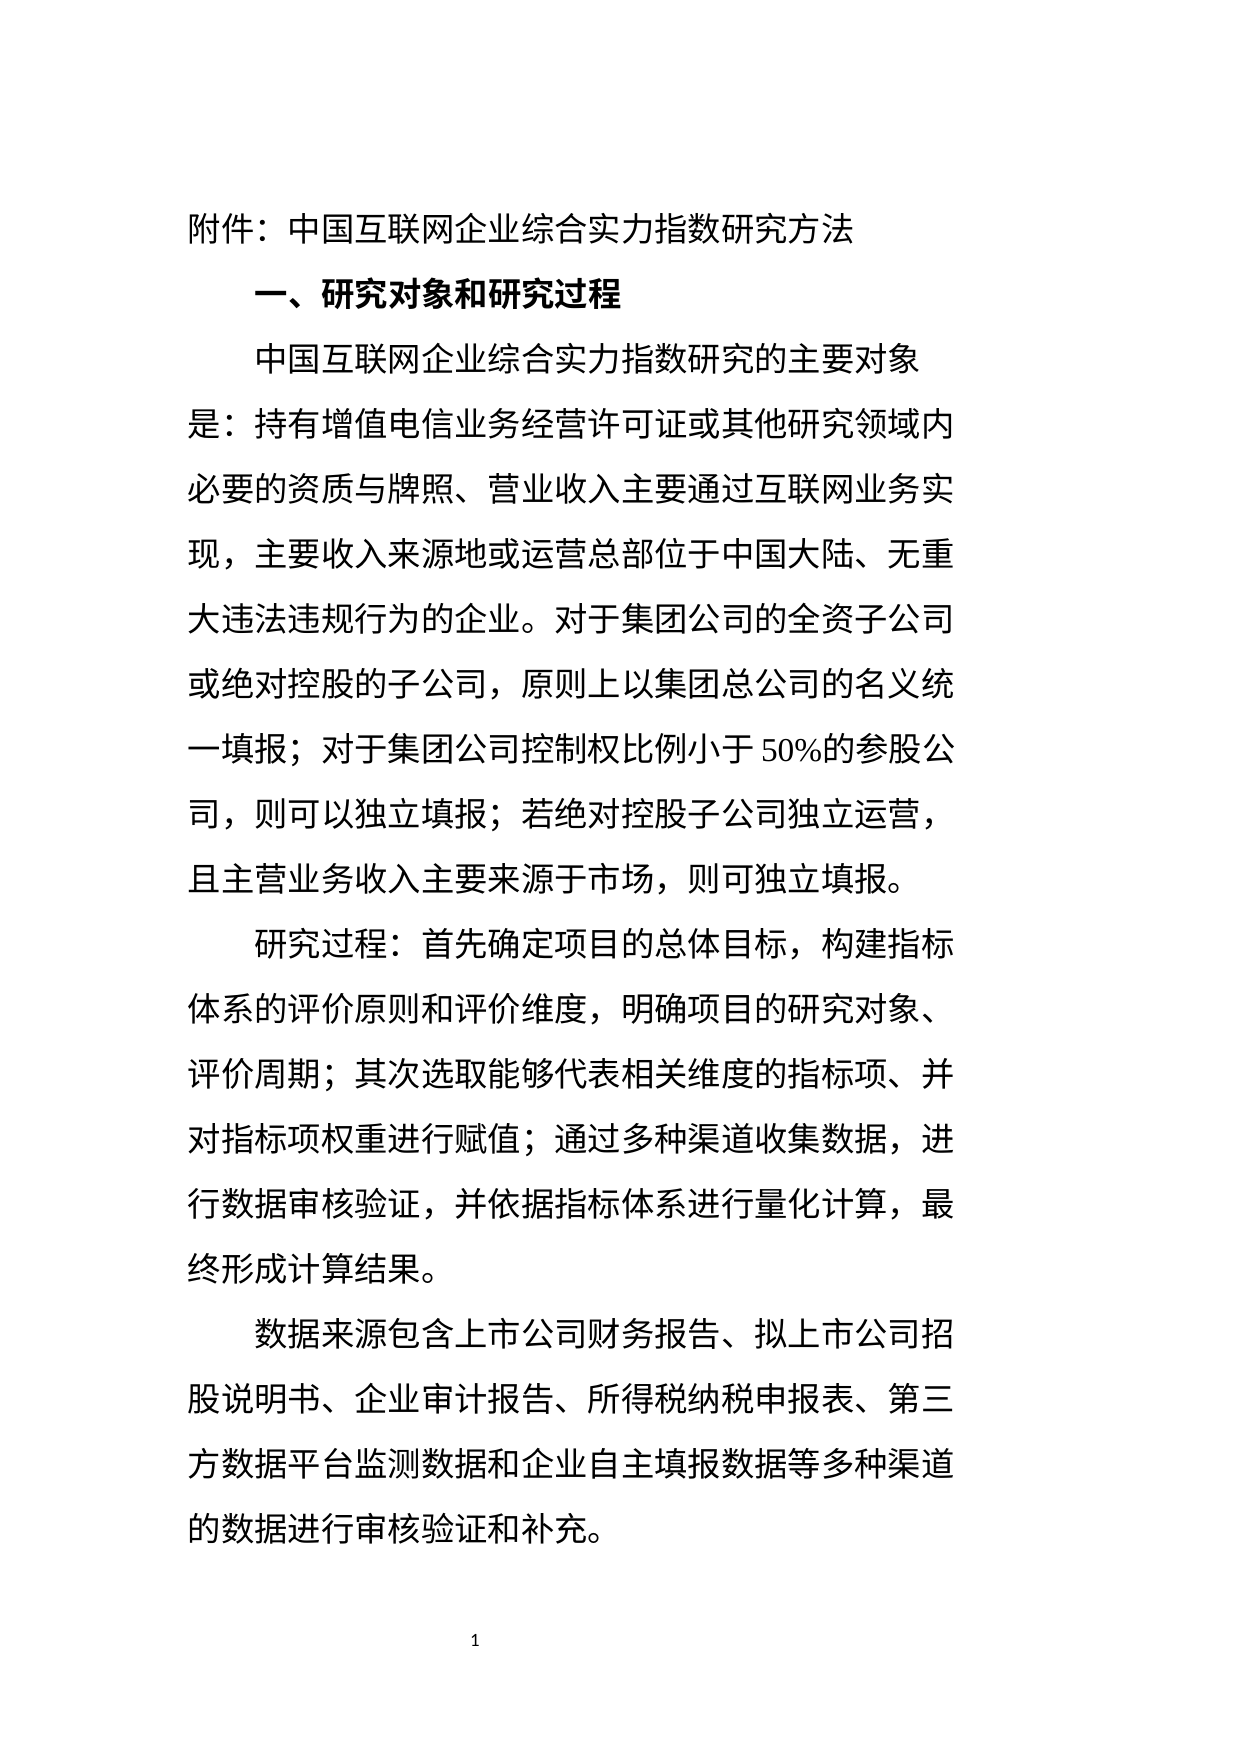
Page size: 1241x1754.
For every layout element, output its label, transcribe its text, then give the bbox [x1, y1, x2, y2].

text 研究过程：首先确定项目的总体目标，构建指标体系的评价原则和评价维度，明确项目的研究对象、评价周期；其次选取能够代表相关维度的指标项、并对指标项权重进行赋值；通过多种渠道收集数据，进行数据审核验证，并依据指标体系进行量化计算，最终形成计算结果。 [187, 909, 986, 1299]
text 数据来源包含上市公司财务报告、拟上市公司招股说明书、企业审计报告、所得税纳税申报表、第三方数据平台监测数据和企业自主填报数据等多种渠道的数据进行审核验证和补充。 [187, 1299, 986, 1559]
text 附件：中国互联网企业综合实力指数研究方法 [187, 194, 1053, 259]
text 中国互联网企业综合实力指数研究的主要对象是：持有增值电信业务经营许可证或其他研究领域内必要的资质与牌照、营业收入主要通过互联网业务实现，主要收入来源地或运营总部位于中国大陆、无重大违法违规行为的企业。对于集团公司的全资子公司或绝对控股的子公司，原则上以集团总公司的名义统一填报；对于集团公司控制权比例小于50%的参股公司，则可以独立填报；若绝对控股子公司独立运营，且主营业务收入主要来源于市场，则可独立填报。 [187, 324, 986, 909]
text 一、研究对象和研究过程 [187, 259, 986, 324]
